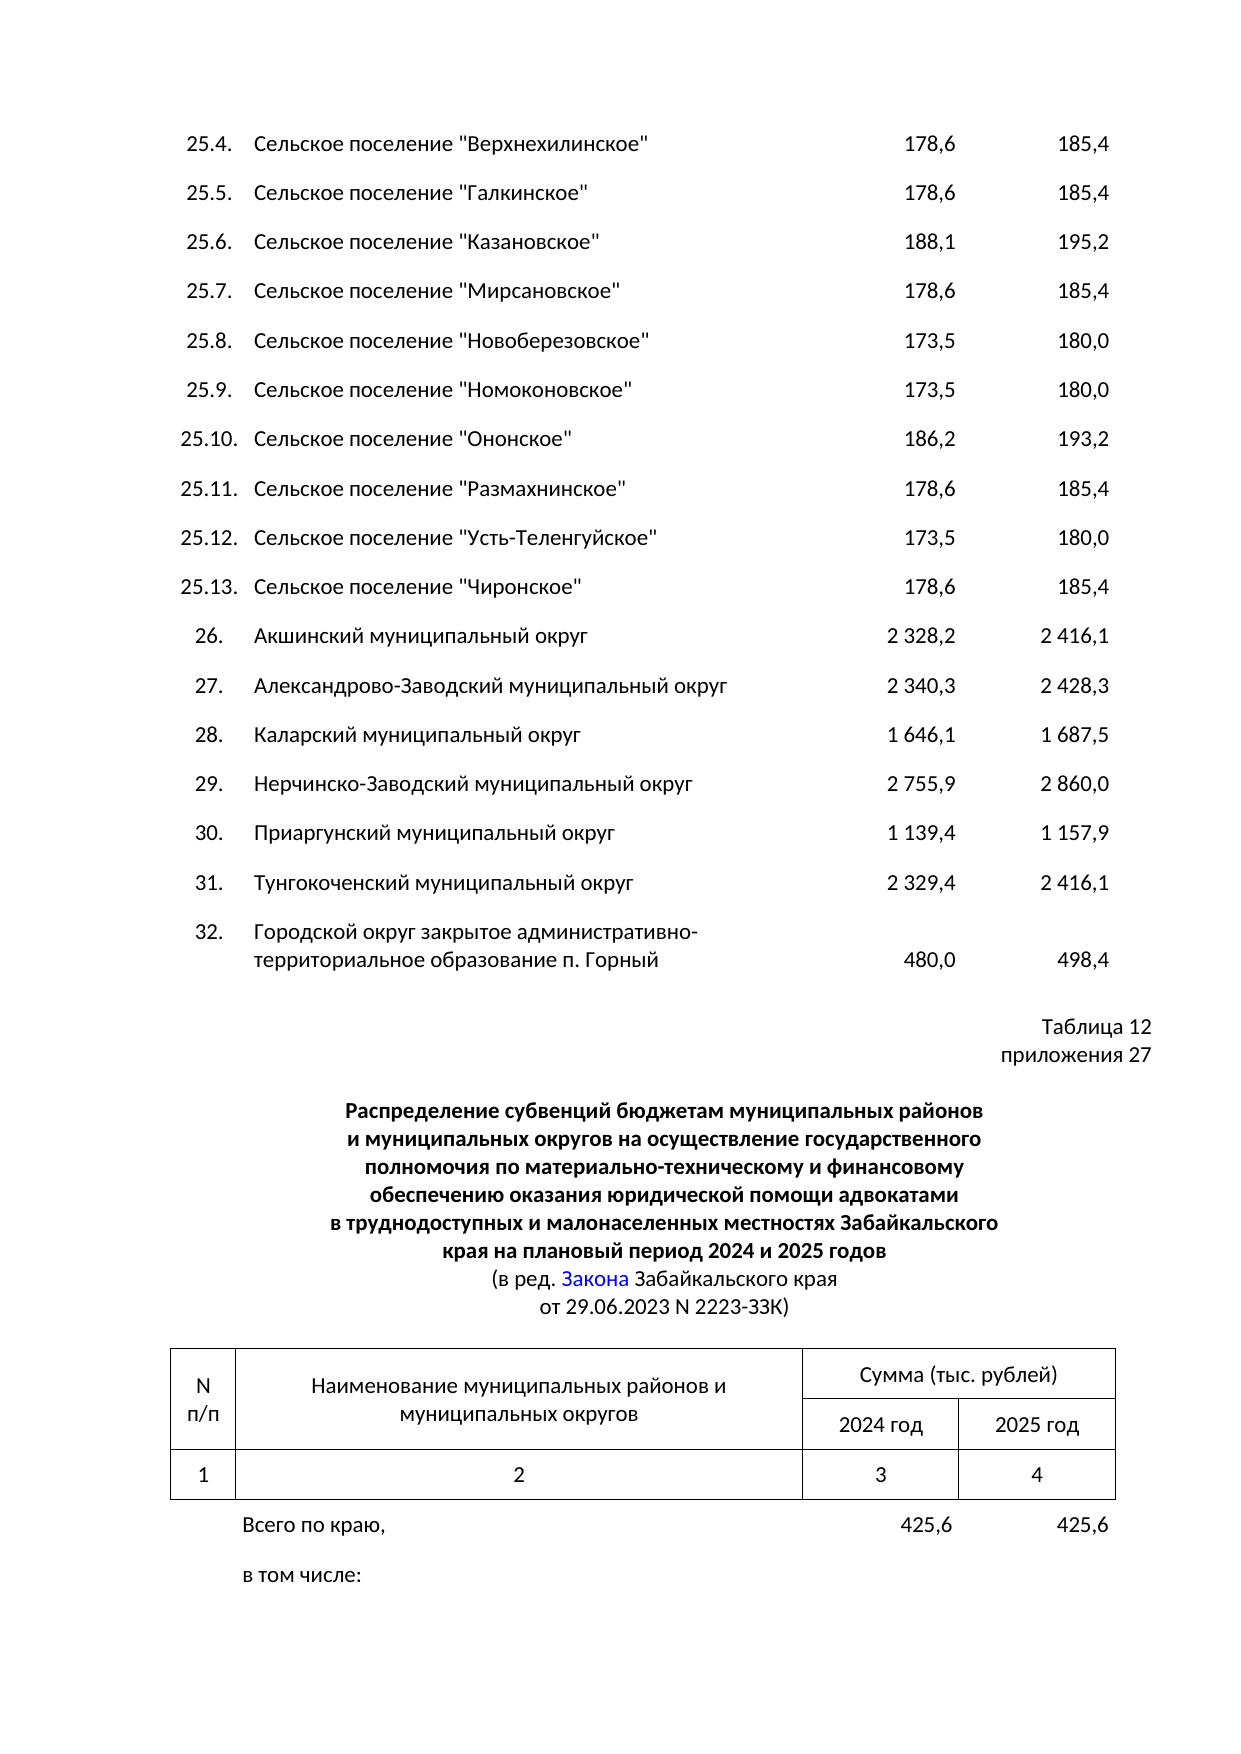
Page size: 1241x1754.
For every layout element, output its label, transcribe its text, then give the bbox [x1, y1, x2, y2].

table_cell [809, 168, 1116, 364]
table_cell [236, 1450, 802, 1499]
title края на плановый период 2024 и 2025 годов [177, 1236, 1152, 1264]
text Таблица 12 [177, 1012, 1152, 1040]
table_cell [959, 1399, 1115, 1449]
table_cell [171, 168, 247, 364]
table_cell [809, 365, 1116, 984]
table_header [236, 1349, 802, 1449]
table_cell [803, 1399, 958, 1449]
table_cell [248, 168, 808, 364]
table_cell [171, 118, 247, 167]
title Распределение субвенций бюджетам муниципальных районов [177, 1096, 1152, 1124]
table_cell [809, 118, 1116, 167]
title и муниципальных округов на осуществление государственного [177, 1124, 1152, 1152]
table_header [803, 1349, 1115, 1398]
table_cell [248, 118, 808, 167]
text приложения 27 [177, 1040, 1152, 1068]
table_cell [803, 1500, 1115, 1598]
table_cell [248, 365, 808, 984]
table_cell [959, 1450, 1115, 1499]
title обеспечению оказания юридической помощи адвокатами [177, 1180, 1152, 1208]
text от 29.06.2023 N 2223-ЗЗК) [177, 1292, 1152, 1320]
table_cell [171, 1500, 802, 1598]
title в труднодоступных и малонаселенных местностях Забайкальского [177, 1208, 1152, 1236]
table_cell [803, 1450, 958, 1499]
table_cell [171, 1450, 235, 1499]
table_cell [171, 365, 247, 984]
text (в ред. Закона Забайкальского края [177, 1264, 1152, 1292]
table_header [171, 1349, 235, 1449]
title полномочия по материально-техническому и финансовому [177, 1152, 1152, 1180]
